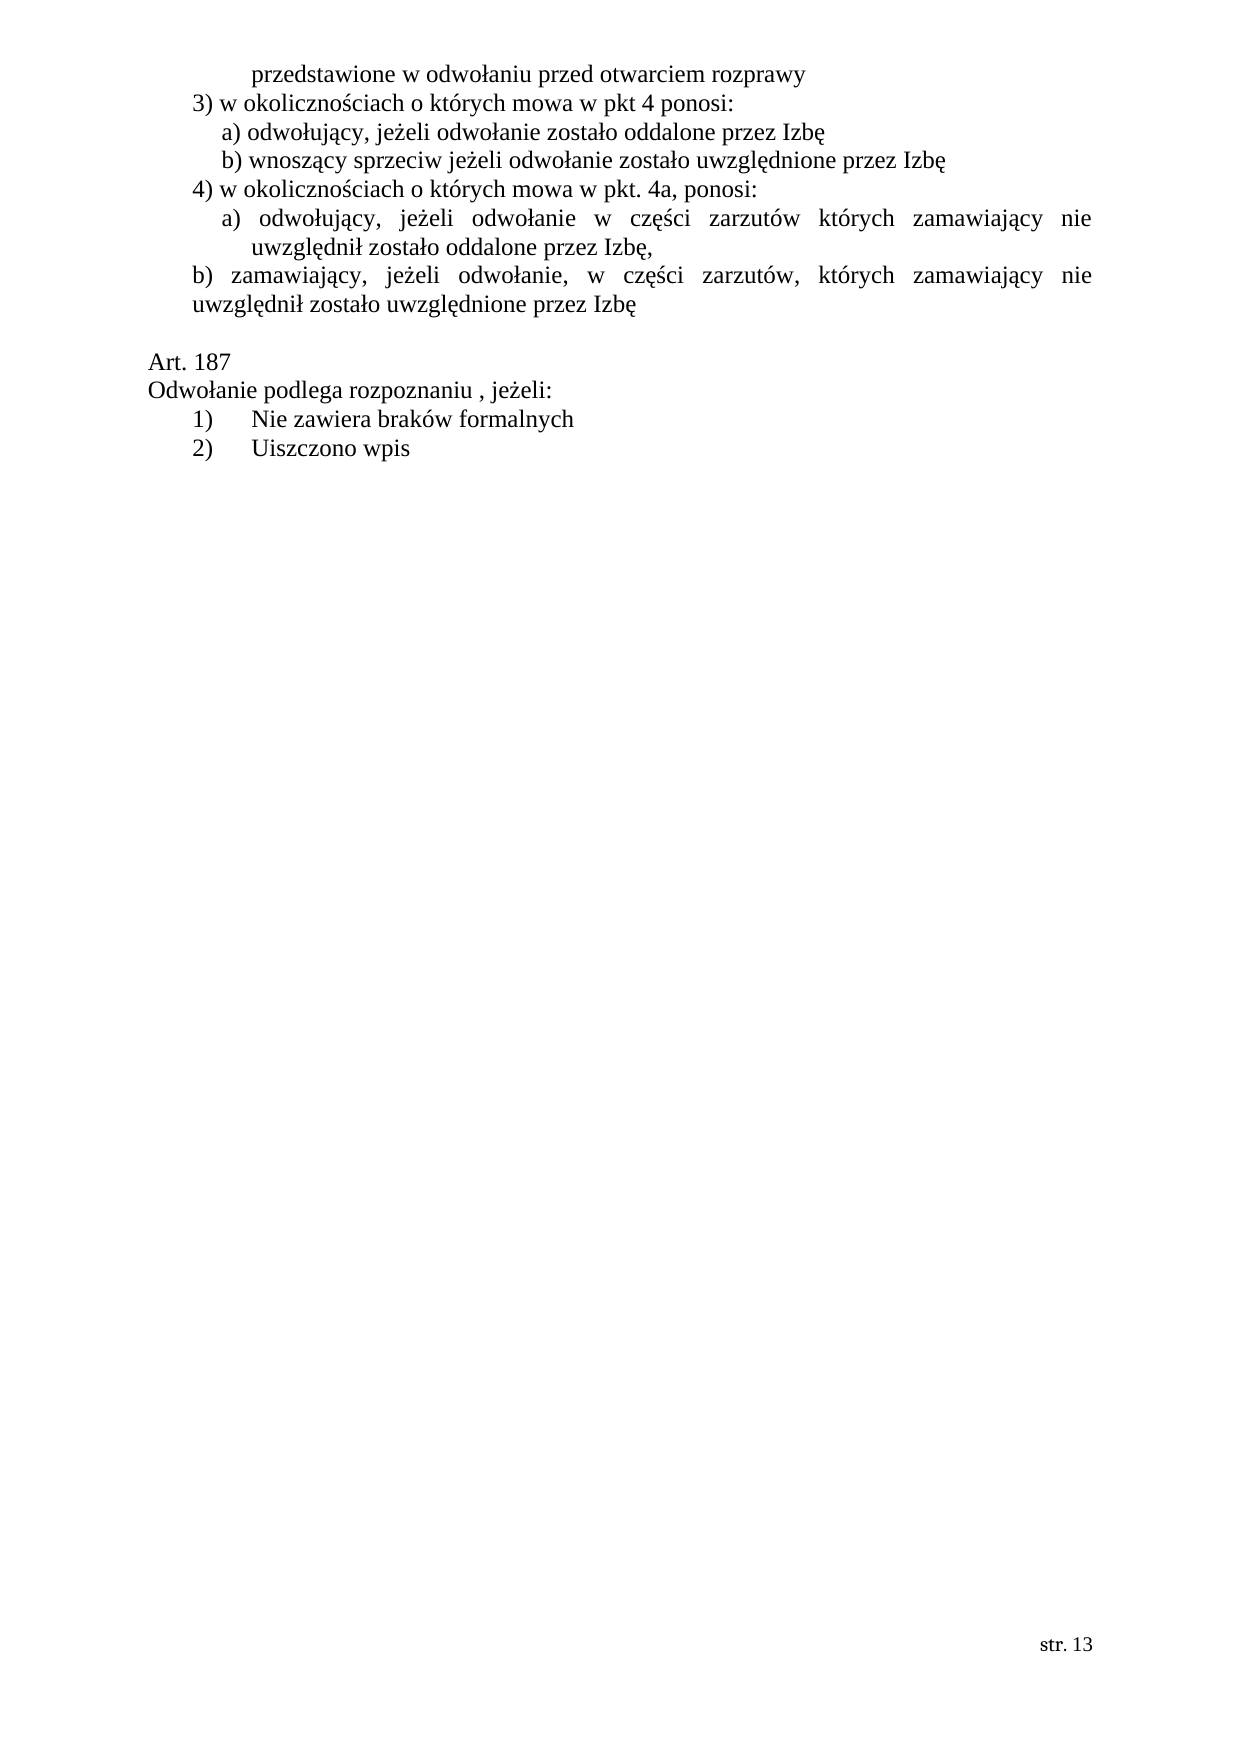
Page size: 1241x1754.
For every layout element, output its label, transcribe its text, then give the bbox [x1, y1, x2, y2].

text Art. 187 [148, 347, 1092, 375]
list Nie zawiera braków formalnych [192, 404, 1092, 433]
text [221, 59, 1092, 88]
text a) odwołujący, jeżeli odwołanie zostało oddalone przez Izbę [192, 117, 1092, 145]
text b) wnoszący sprzeciw jeżeli odwołanie zostało uwzględnione przez Izbę [192, 145, 1092, 174]
text Odwołanie podlega rozpoznaniu , jeżeli: [148, 375, 1092, 404]
text a) odwołujący, jeżeli odwołanie w części zarzutów których zamawiający nie uwzględnił zostało oddalone przez Izbę, [221, 203, 1092, 260]
text 3) w okolicznościach o których mowa w pkt 4 ponosi: [192, 88, 1092, 117]
list Uiszczono wpis [192, 433, 1092, 462]
text b) zamawiający, jeżeli odwołanie, w części zarzutów, których zamawiający nie uwzględnił zostało uwzględnione przez Izbę [192, 260, 1092, 318]
text 4) w okolicznościach o których mowa w pkt. 4a, ponosi: [192, 174, 1092, 203]
